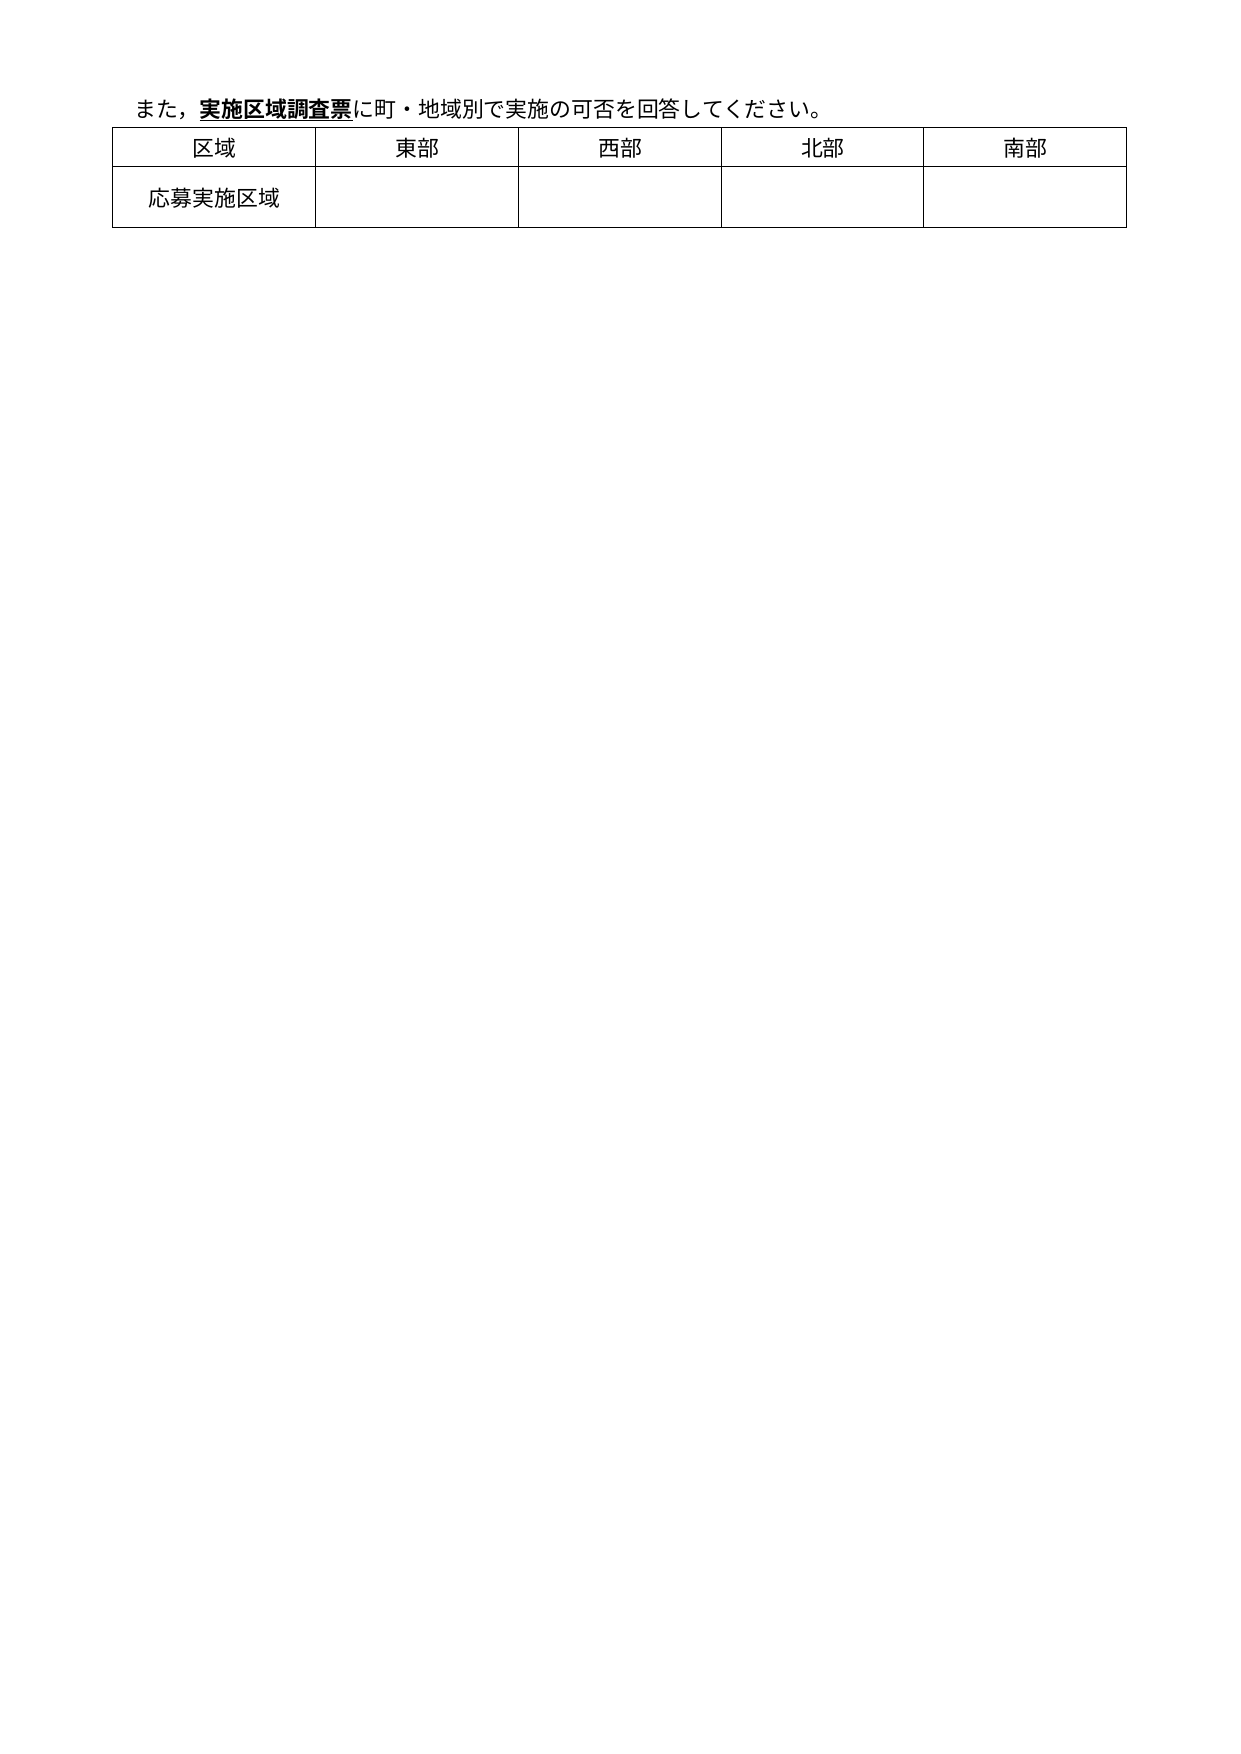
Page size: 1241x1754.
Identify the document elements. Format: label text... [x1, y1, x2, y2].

text また，実施区域調査票に町・地域別で実施の可否を回答してください。 [112, 89, 1128, 127]
table_header 区域 [113, 128, 315, 166]
table_cell [924, 167, 1126, 227]
table_cell [519, 167, 721, 227]
table_cell [316, 167, 518, 227]
table_cell [722, 167, 923, 227]
table_header 南部 [924, 128, 1126, 166]
table_header 北部 [722, 128, 923, 166]
table_header 西部 [519, 128, 721, 166]
table_header 東部 [316, 128, 518, 166]
table_cell 応募実施区域 [113, 167, 315, 227]
